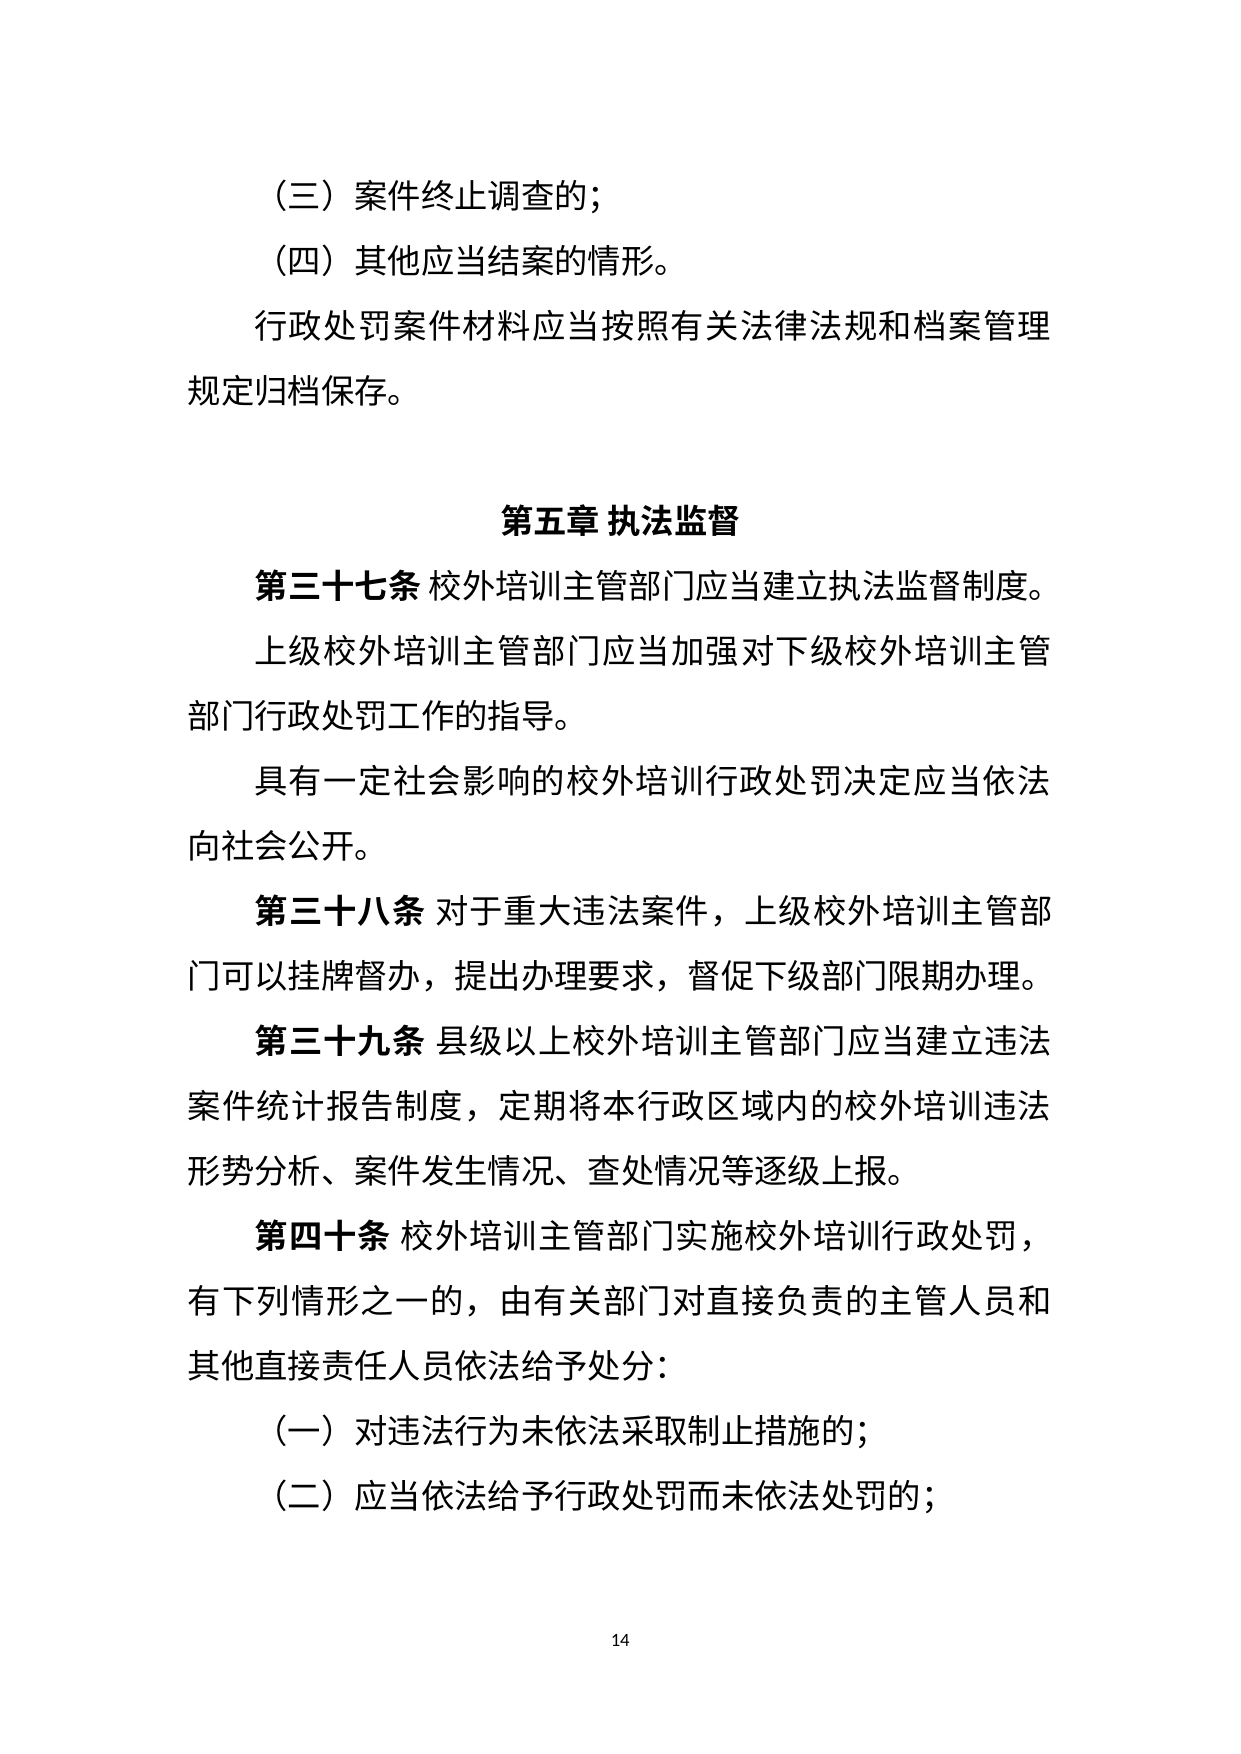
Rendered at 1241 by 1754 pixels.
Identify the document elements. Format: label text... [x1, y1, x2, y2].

list 第三十九条 县级以上校外培训主管部门应当建立违法案件统计报告制度，定期将本行政区域内的校外培训违法形势分析、案件发生情况、查处情况等逐级上报。 [187, 1007, 1053, 1202]
list 第三十八条 对于重大违法案件，上级校外培训主管部门可以挂牌督办，提出办理要求，督促下级部门限期办理。 [187, 877, 1053, 1007]
text （四）其他应当结案的情形。 [187, 227, 1053, 292]
text （三）案件终止调查的； [187, 162, 1053, 227]
list （二）应当依法给予行政处罚而未依法处罚的； [187, 1462, 1053, 1527]
text 行政处罚案件材料应当按照有关法律法规和档案管理规定归档保存。 [187, 292, 1053, 422]
text 第五章 执法监督 [187, 487, 1053, 552]
text 具有一定社会影响的校外培训行政处罚决定应当依法向社会公开。 [187, 747, 1053, 877]
list 第四十条 校外培训主管部门实施校外培训行政处罚，有下列情形之一的，由有关部门对直接负责的主管人员和其他直接责任人员依法给予处分： [187, 1202, 1053, 1397]
list 上级校外培训主管部门应当加强对下级校外培训主管部门行政处罚工作的指导。 [187, 617, 1053, 747]
list （一）对违法行为未依法采取制止措施的； [187, 1397, 1053, 1462]
list 第三十七条 校外培训主管部门应当建立执法监督制度。 [187, 552, 1053, 617]
